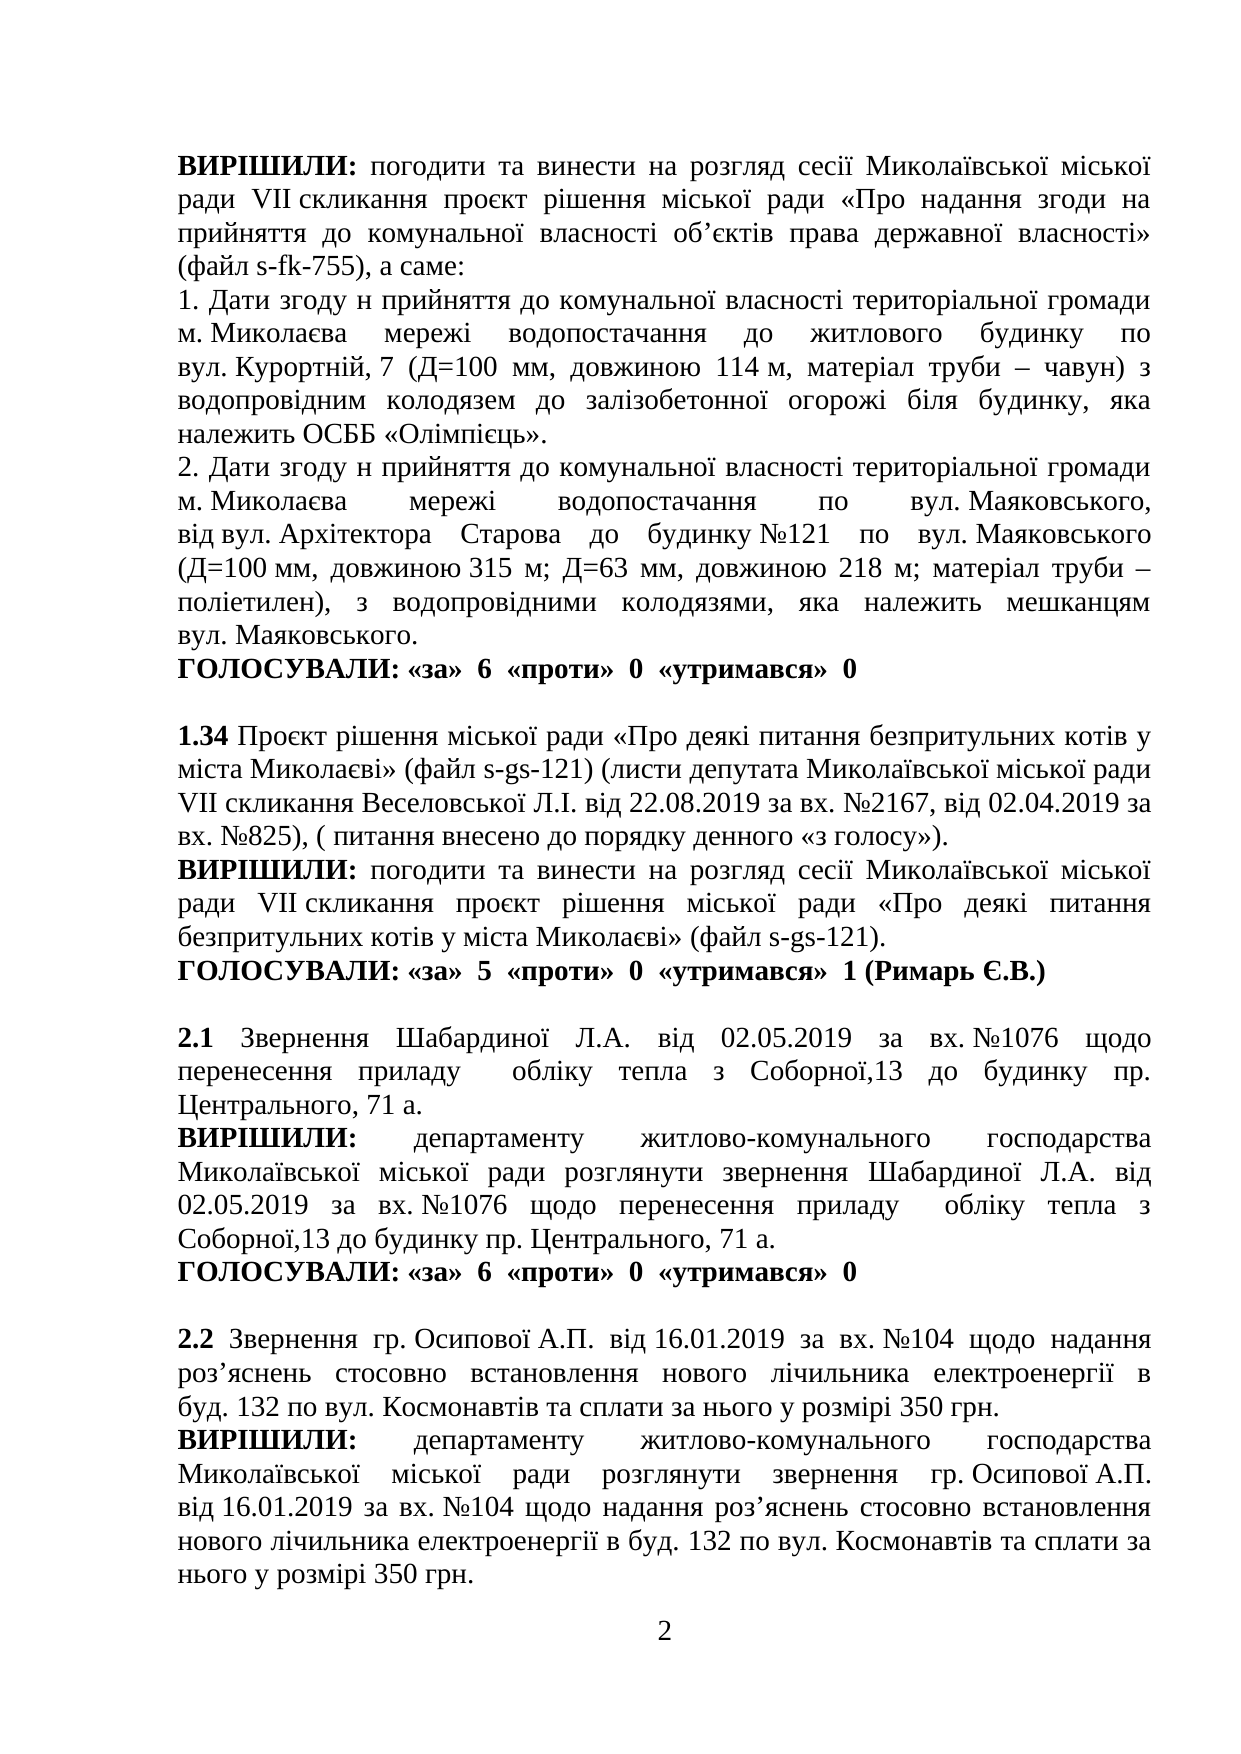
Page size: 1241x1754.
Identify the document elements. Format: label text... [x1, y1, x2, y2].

text 2.1 Звернення Шабардиної Л.А. від 02.05.2019 за вх. №1076 щодо перенесення приладу обліку тепла з Соборної,13 до будинку пр. Центрального, 71 а. [177, 1020, 1152, 1120]
text 1.34 Проєкт рішення міської ради «Про деякі питання безпритульних котів у міста Миколаєві» (файл s-gs-121) (листи депутата Миколаївської міської ради VII скликання Веселовської Л.І. від 22.08.2019 за вх. №2167, від 02.04.2019 за вх. №825), ( питання внесено до порядку денного «з голосу»). [177, 718, 1152, 852]
text ВИРІШИЛИ: департаменту житлово-комунального господарства Миколаївської міської ради розглянути звернення гр. Осипової А.П. від 16.01.2019 за вх. №104 щодо надання роз’яснень стосовно встановлення нового лічильника електроенергії в буд. 132 по вул. Космонавтів та сплати за нього у розмірі 350 грн. [177, 1422, 1152, 1590]
text ГОЛОСУВАЛИ: «за» 6 «проти» 0 «утримався» 0 [177, 1254, 1152, 1288]
text ВИРІШИЛИ: погодити та винести на розгляд сесії Миколаївської міської ради VII скликання проєкт рішення міської ради «Про надання згоди на прийняття до комунальної власності об’єктів права державної власності» (файл s-fk-755), а саме: [177, 148, 1152, 282]
text 2.2 Звернення гр. Осипової А.П. від 16.01.2019 за вх. №104 щодо надання роз’яснень стосовно встановлення нового лічильника електроенергії в буд. 132 по вул. Космонавтів та сплати за нього у розмірі 350 грн. [177, 1322, 1152, 1422]
text ВИРІШИЛИ: погодити та винести на розгляд сесії Миколаївської міської ради VII скликання проєкт рішення міської ради «Про деякі питання безпритульних котів у міста Миколаєві» (файл s-gs-121). [177, 852, 1152, 953]
text ВИРІШИЛИ: департаменту житлово-комунального господарства Миколаївської міської ради розглянути звернення Шабардиної Л.А. від 02.05.2019 за вх. №1076 щодо перенесення приладу обліку тепла з Соборної,13 до будинку пр. Центрального, 71 а. [177, 1120, 1152, 1254]
text 2. Дати згоду н прийняття до комунальної власності територіальної громади м. Миколаєва мережі водопостачання по вул. Маяковського, від вул. Архітектора Старова до будинку №121 по вул. Маяковського (Д=100 мм, довжиною 315 м; Д=63 мм, довжиною 218 м; матеріал труби – поліетилен), з водопровідними колодязями, яка належить мешканцям вул. Маяковського. [177, 449, 1152, 651]
text 1. Дати згоду н прийняття до комунальної власності територіальної громади м. Миколаєва мережі водопостачання до житлового будинку по вул. Курортній, 7 (Д=100 мм, довжиною 114 м, матеріал труби – чавун) з водопровідним колодязем до залізобетонної огорожі біля будинку, яка належить ОСББ «Олімпієць». [177, 282, 1152, 449]
text ГОЛОСУВАЛИ: «за» 5 «проти» 0 «утримався» 1 (Римарь Є.В.) [177, 953, 1152, 986]
text ГОЛОСУВАЛИ: «за» 6 «проти» 0 «утримався» 0 [177, 651, 1152, 684]
